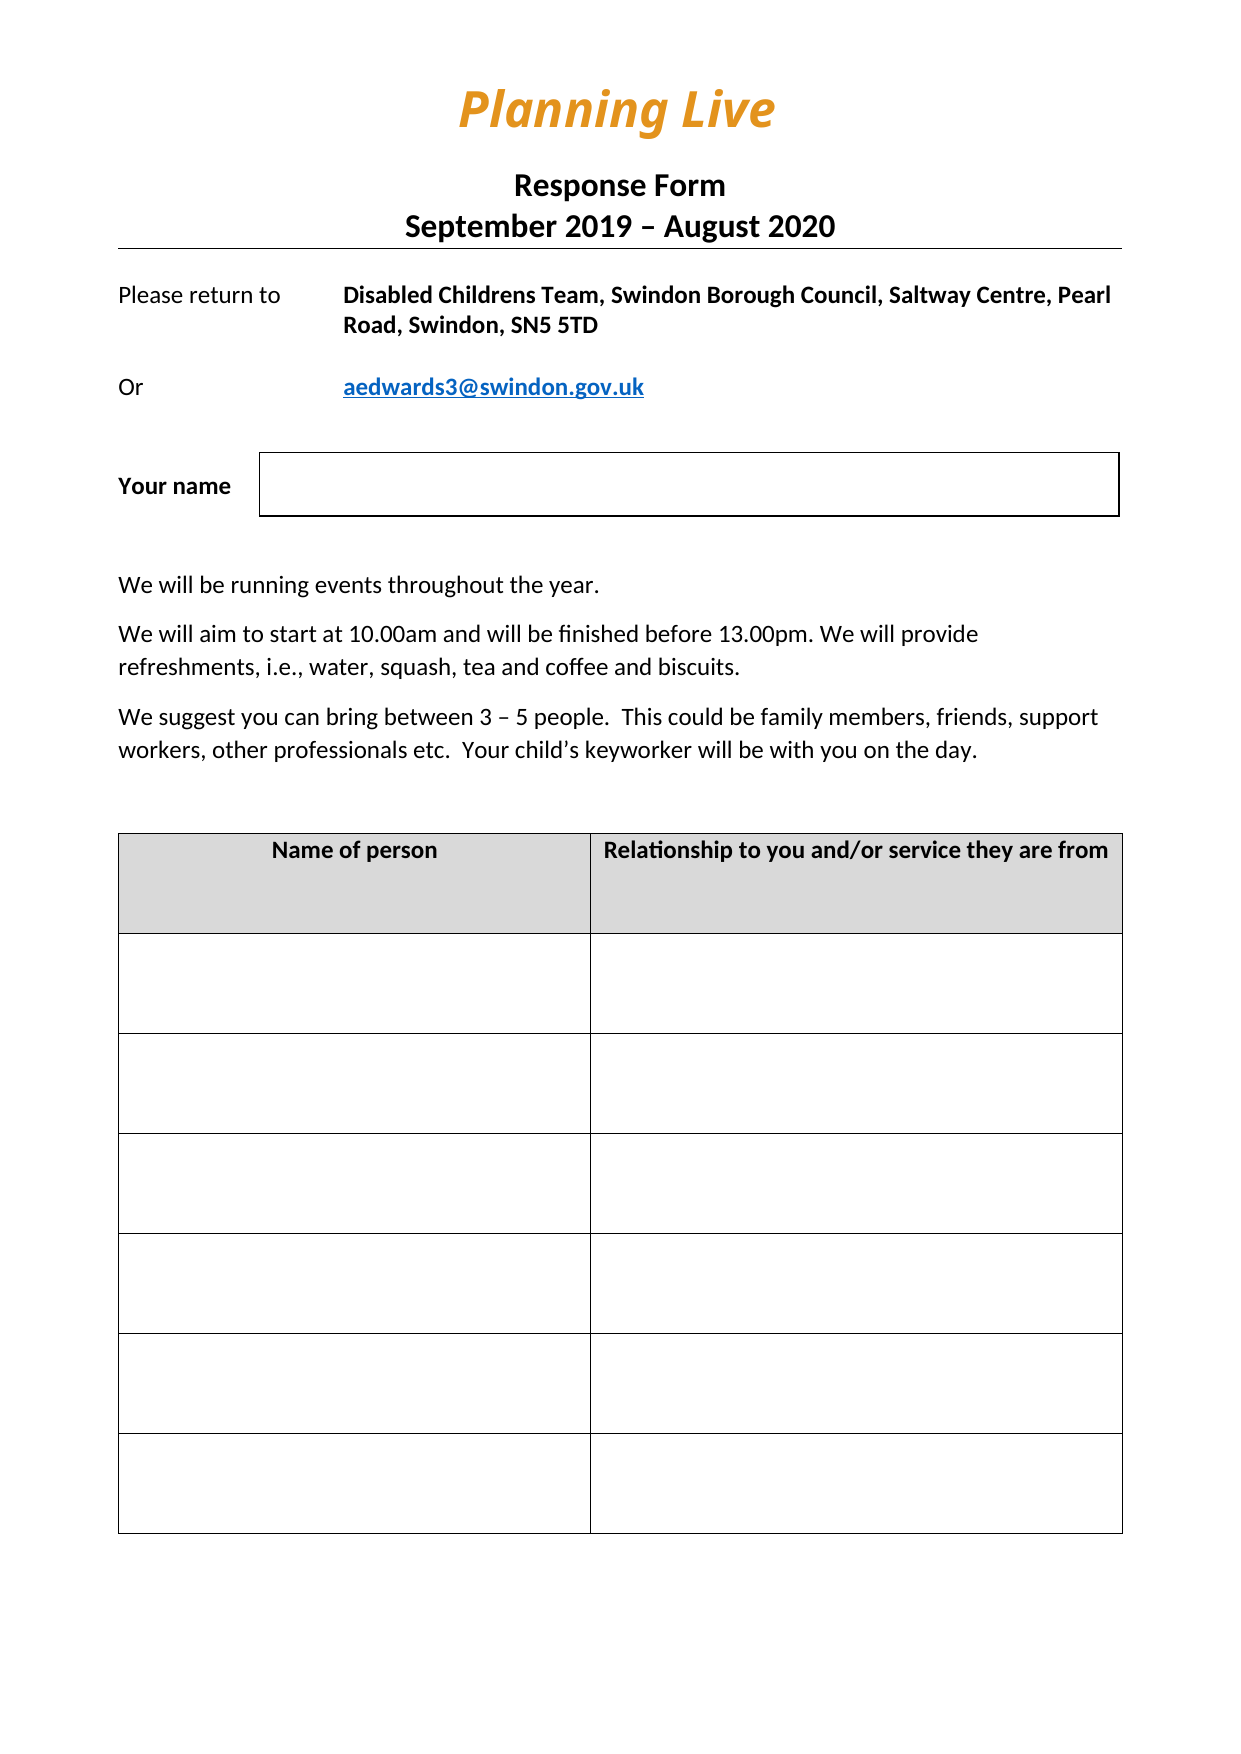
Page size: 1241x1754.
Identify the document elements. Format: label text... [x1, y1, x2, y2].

text We will be running events throughout the year. [118, 569, 1122, 599]
table_cell [119, 1134, 590, 1233]
table_cell [591, 1334, 1122, 1433]
table_cell [591, 1134, 1122, 1233]
table_cell [591, 934, 1122, 1033]
text Please return to Disabled Childrens Team, Swindon Borough Council, Saltway Centre, Pearl Road, Swindon, SN5 5TD [118, 279, 1122, 340]
table_cell [119, 1334, 590, 1433]
text Response Form [118, 164, 1122, 205]
table_cell [591, 1434, 1122, 1533]
table_cell [119, 1034, 590, 1133]
table_cell [119, 1234, 590, 1333]
text We will aim to start at 10.00am and will be finished before 13.00pm. We will provide refreshments, i.e., water, squash, tea and coffee and biscuits. [118, 619, 1122, 682]
table_cell [119, 1434, 590, 1533]
text Or aedwards3@swindon.gov.uk [118, 371, 1122, 401]
text Your name [118, 470, 259, 500]
text September 2019 – August 2020 [118, 205, 1122, 248]
table_cell [591, 1034, 1122, 1133]
table_header Name of person [119, 834, 590, 933]
table_cell [119, 934, 590, 1033]
table_header Relationship to you and/or service they are from [591, 834, 1122, 933]
text We suggest you can bring between 3 – 5 people. This could be family members, friends, support workers, other professionals etc. Your child’s keyworker will be with you on the day. [118, 701, 1122, 764]
table_cell [591, 1234, 1122, 1333]
text Planning Live [118, 74, 1122, 142]
